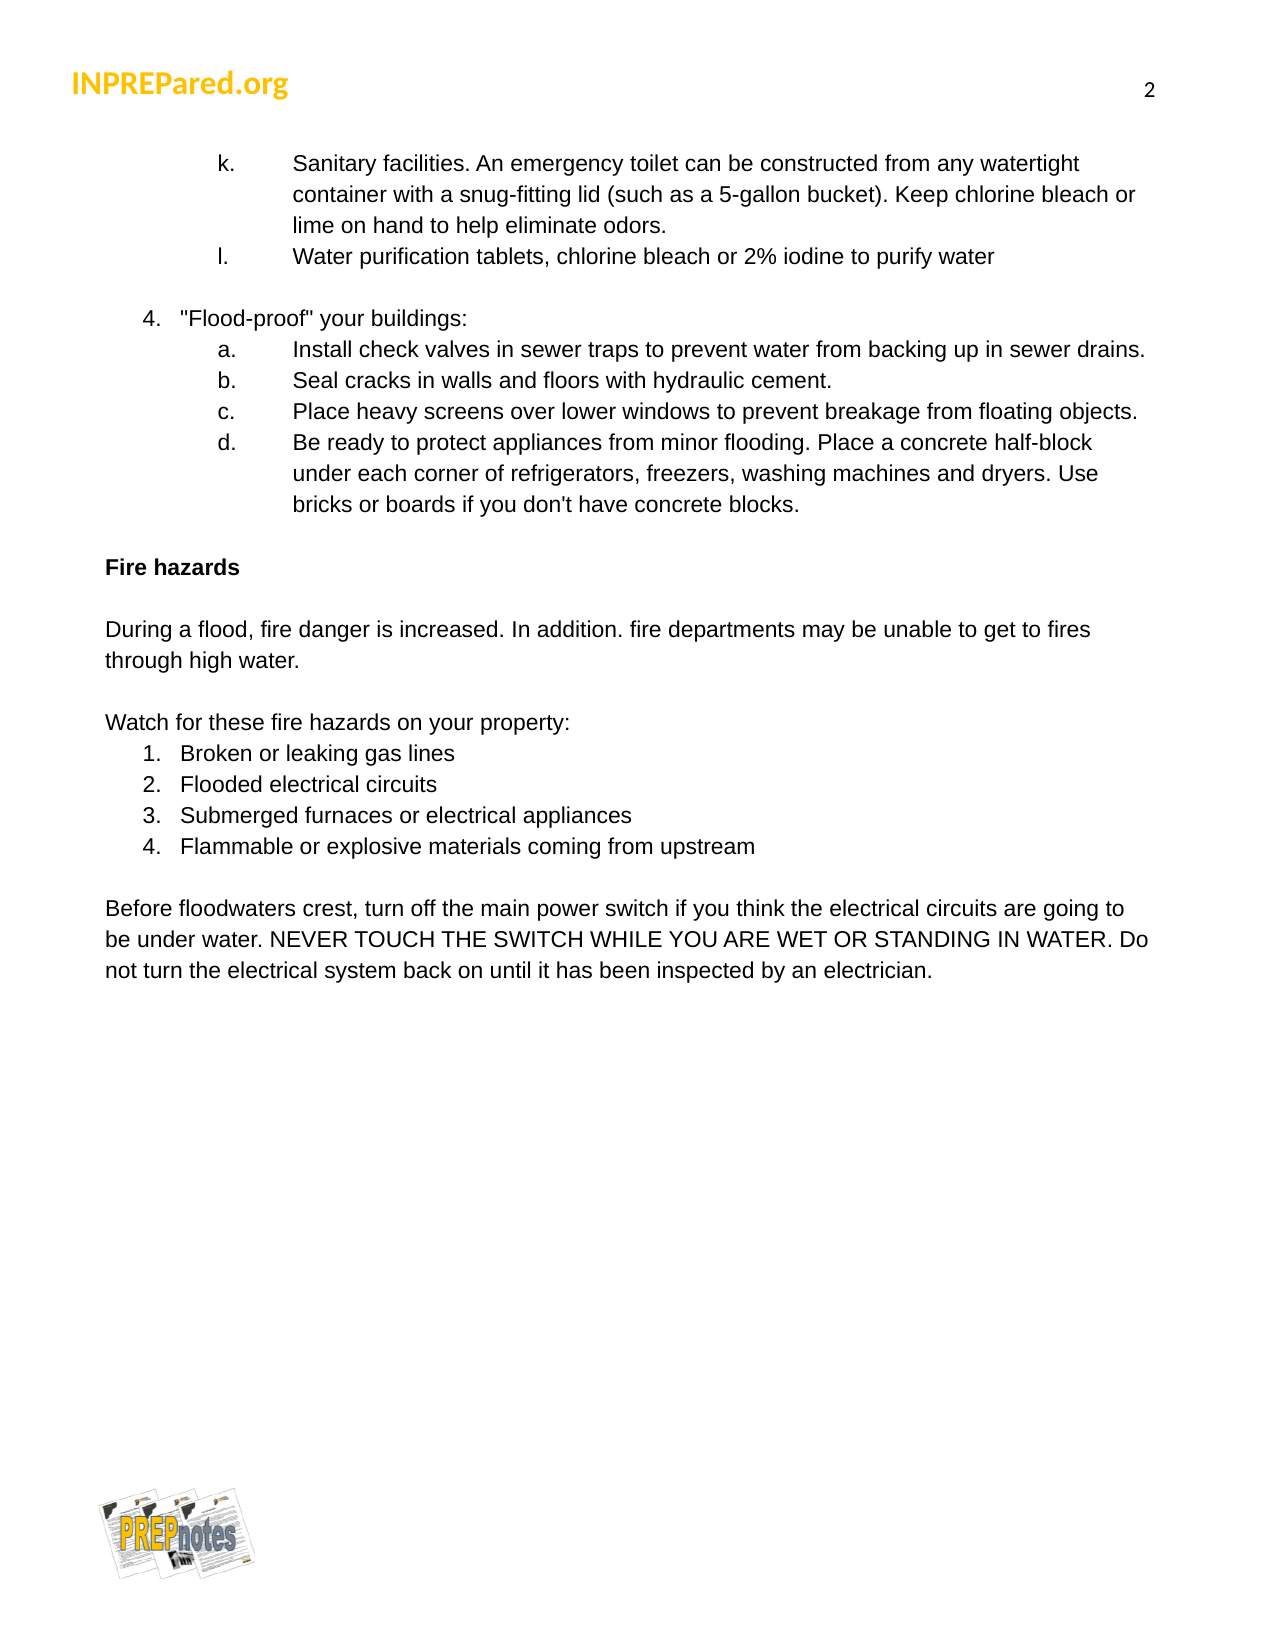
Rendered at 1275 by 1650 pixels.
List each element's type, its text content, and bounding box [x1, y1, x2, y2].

list Submerged furnaces or electrical appliances [142, 802, 1155, 828]
text During a flood, fire danger is increased. In addition. fire departments may be unable to get to fires through high water. [105, 616, 1155, 673]
text Fire hazards [105, 553, 1155, 580]
list Flammable or explosive materials coming from upstream [142, 833, 1155, 859]
list Sanitary facilities. An emergency toilet can be constructed from any watertight container with a snug-fitting lid (such as a 5-gallon bucket). Keep chlorine bleach or lime on hand to help eliminate odors. [217, 150, 1155, 238]
text Before floodwaters crest, turn off the main power switch if you think the electrical circuits are going to be under water. NEVER TOUCH THE SWITCH WHILE YOU ARE WET OR STANDING IN WATER. Do not turn the electrical system back on until it has been inspected by an electrician. [105, 895, 1155, 983]
list Water purification tablets, chlorine bleach or 2% iodine to purify water [217, 243, 1155, 269]
list Broken or leaking gas lines [142, 740, 1155, 766]
list Seal cracks in walls and floors with hydraulic cement. [217, 367, 1155, 394]
list "Flood-proof" your buildings: [142, 305, 1155, 332]
text Watch for these fire hazards on your property: [105, 709, 1155, 735]
picture [98, 1488, 255, 1579]
list Flooded electrical circuits [142, 771, 1155, 797]
list Install check valves in sewer traps to prevent water from backing up in sewer drains. [217, 336, 1155, 363]
list Be ready to protect appliances from minor flooding. Place a concrete half-block under each corner of refrigerators, freezers, washing machines and dryers. Use bricks or boards if you don't have concrete blocks. [217, 429, 1155, 518]
list Place heavy screens over lower windows to prevent breakage from floating objects. [217, 398, 1155, 425]
